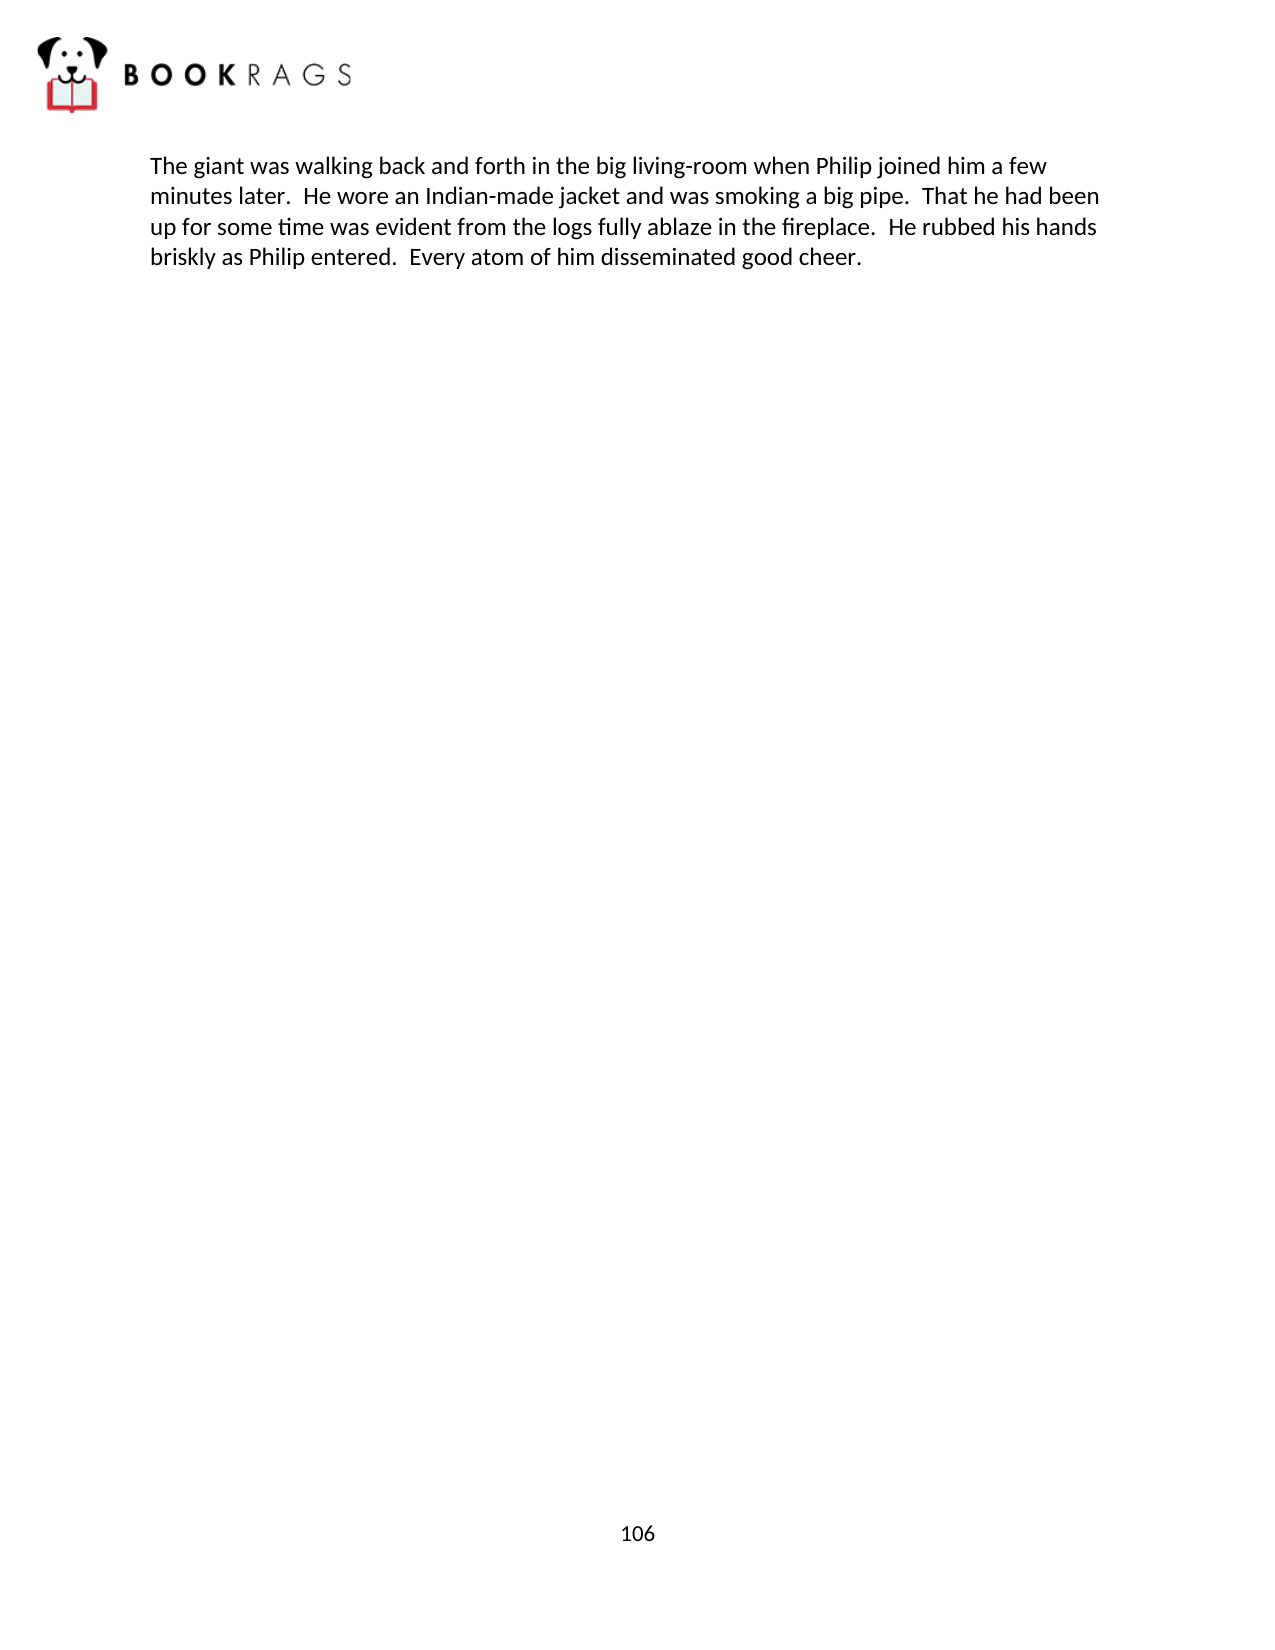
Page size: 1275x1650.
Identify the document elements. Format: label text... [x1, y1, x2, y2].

picture [37, 37, 351, 113]
text The giant was walking back and forth in the big living-room when Philip joined him a few minutes later. He wore an Indian-made jacket and was smoking a big pipe. That he had been up for some time was evident from the logs fully ablaze in the fireplace. He rubbed his hands briskly as Philip entered. Every atom of him disseminated good cheer. [150, 150, 1125, 272]
